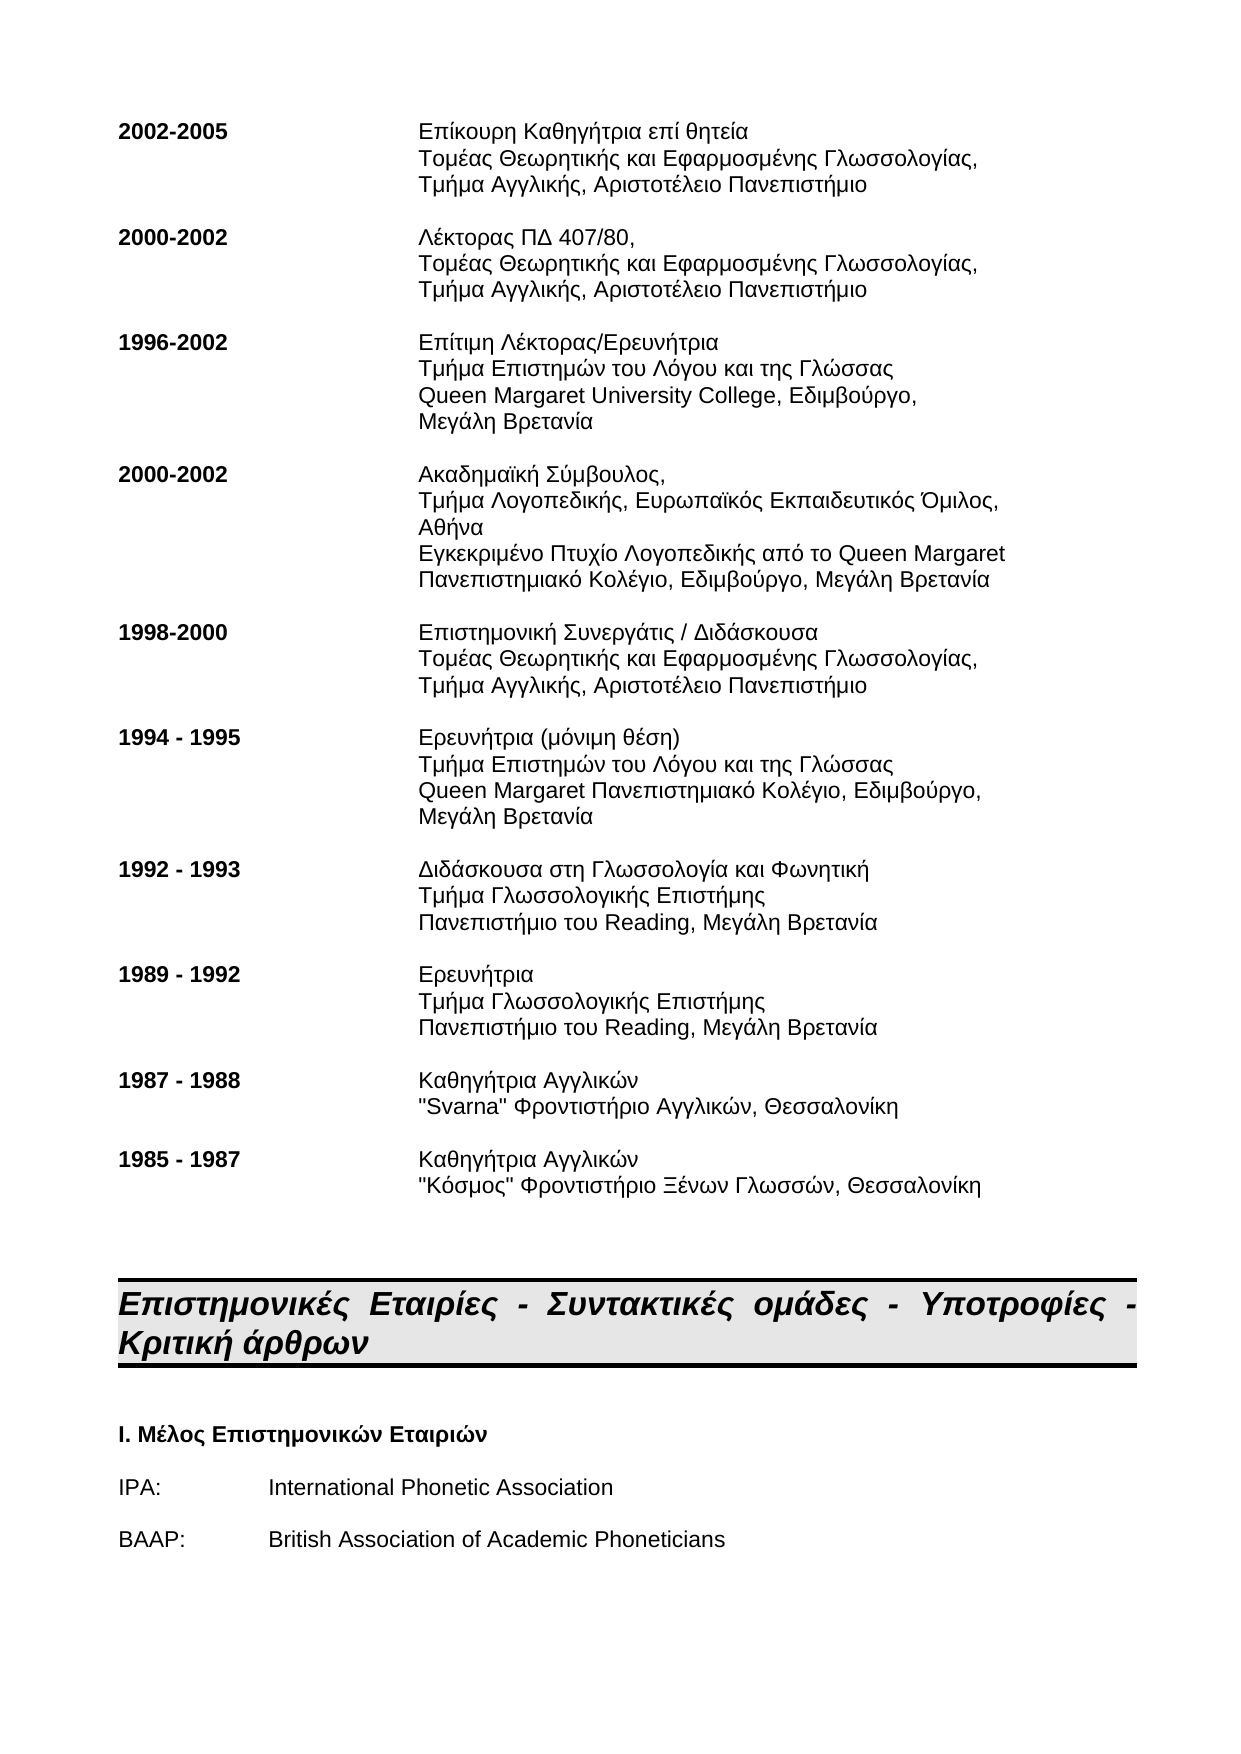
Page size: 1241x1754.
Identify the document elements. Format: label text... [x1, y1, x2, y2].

text Τμήμα Γλωσσολογικής Επιστήμης Πανεπιστήμιο του Reading, Μεγάλη Βρετανία [118, 988, 1122, 1041]
text Τμήμα Λογοπεδικής, Ευρωπαϊκός Εκπαιδευτικός Όμιλος, [118, 487, 1122, 513]
text Τομέας Θεωρητικής και Εφαρμοσμένης Γλωσσολογίας, [118, 645, 1122, 672]
text Ι. Μέλος Επιστημονικών Εταιριών [118, 1421, 1122, 1447]
text 2000-2002 Λέκτορας ΠΔ 407/80, [118, 223, 1122, 250]
text Τομέας Θεωρητικής και Εφαρμοσμένης Γλωσσολογίας, [118, 250, 1122, 276]
text 1994 - 1995 Ερευνήτρια (μόνιμη θέση) [118, 724, 1122, 751]
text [118, 144, 1122, 171]
text 2002-2005 Επίκουρη Καθηγήτρια επί θητεία [118, 118, 1122, 144]
text Queen Margaret University College, Εδιμβούργο, [118, 382, 1122, 408]
text Εγκεκριμένο Πτυχίο Λογοπεδικής από το Queen Margaret [118, 540, 1122, 566]
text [418, 171, 1122, 197]
text IPA: International Phonetic Association [118, 1473, 1122, 1500]
text 1998-2000 Επιστημονική Συνεργάτις / Διδάσκουσα [118, 619, 1122, 645]
text 1987 - 1988 Καθηγήτρια Αγγλικών [118, 1067, 1122, 1093]
text Τμήμα Αγγλικής, Αριστοτέλειο Πανεπιστήμιο [118, 276, 1122, 303]
text Μεγάλη Βρετανία [118, 408, 1122, 434]
text 1992 - 1993 Διδάσκουσα στη Γλωσσολογία και Φωνητική [118, 856, 1122, 882]
text 1985 - 1987 Καθηγήτρια Αγγλικών [118, 1146, 1122, 1172]
text Επιστημονικές Εταιρίες - Συντακτικές ομάδες - Υποτροφίες - Κριτική άρθρων [118, 1282, 1137, 1363]
text Queen Margaret Πανεπιστημιακό Κολέγιο, Εδιμβούργο, [118, 777, 1122, 803]
text "Κόσμος" Φροντιστήριο Ξένων Γλωσσών, Θεσσαλονίκη [118, 1172, 1122, 1199]
text 2000-2002 Ακαδημαϊκή Σύμβουλος, [118, 461, 1122, 487]
text Τμήμα Γλωσσολογικής Επιστήμης Πανεπιστήμιο του Reading, Μεγάλη Βρετανία [118, 882, 1122, 935]
text Αθήνα [118, 513, 1122, 540]
text 1996-2002 Επίτιμη Λέκτορας/Ερευνήτρια [118, 329, 1122, 355]
text Πανεπιστημιακό Κολέγιο, Εδιμβούργο, Μεγάλη Βρετανία [118, 566, 1122, 592]
text Τμήμα Επιστημών του Λόγου και της Γλώσσας [118, 355, 1122, 382]
text Τμήμα Επιστημών του Λόγου και της Γλώσσας [118, 751, 1122, 777]
text Μεγάλη Βρετανία [118, 803, 1122, 830]
text BAAP: British Association of Academic Phoneticians [118, 1526, 1122, 1553]
text "Svarna" Φροντιστήριο Αγγλικών, Θεσσαλονίκη [118, 1093, 1122, 1119]
text 1989 - 1992 Ερευνήτρια [118, 961, 1122, 988]
text Τμήμα Αγγλικής, Αριστοτέλειο Πανεπιστήμιο [118, 672, 1122, 698]
